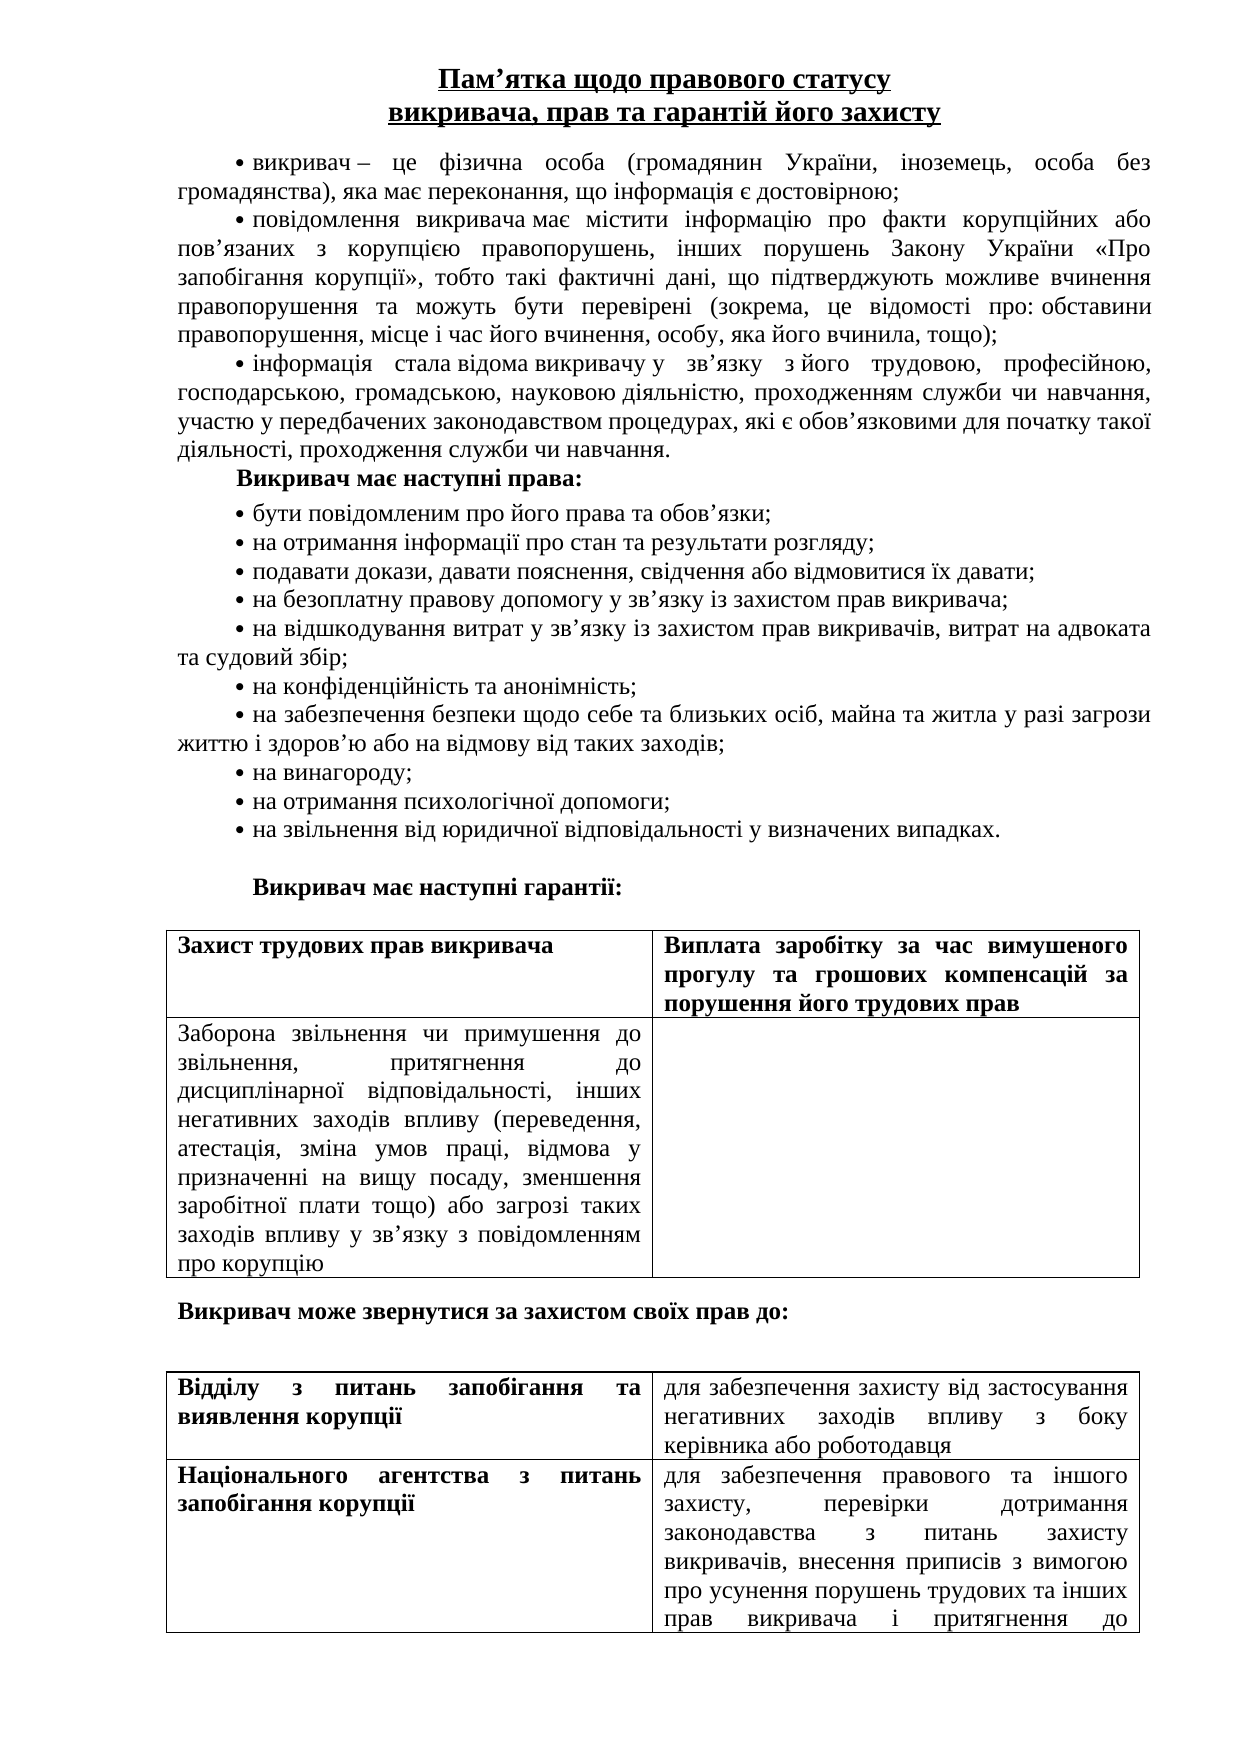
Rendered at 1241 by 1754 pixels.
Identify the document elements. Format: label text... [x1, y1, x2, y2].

list на отримання інформації про стан та результати розгляду; [177, 527, 1152, 556]
list на звільнення від юридичної відповідальності у визначених випадках. [177, 814, 1152, 843]
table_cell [653, 1460, 1139, 1632]
list на винагороду; [177, 757, 1152, 786]
list Викривач має наступні гарантії: [252, 872, 1152, 901]
list на безоплатну правову допомогу у зв’язку із захистом прав викривача; [177, 584, 1152, 613]
list викривач – це фізична особа (громадянин України, іноземець, особа без громадянства), яка має переконання, що інформація є достовірною; [177, 147, 1152, 204]
text викривача, прав та гарантій його захисту [177, 94, 1152, 128]
list на конфіденційність та анонімність; [177, 671, 1152, 699]
list інформація стала відома викривачу у зв’язку з його трудовою, професійною, господарською, громадською, науковою діяльністю, проходженням служби чи навчання, участю у передбачених законодавством процедурах, які є обов’язковими для початку такої діяльності, проходження служби чи навчання. [177, 348, 1152, 463]
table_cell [167, 1460, 652, 1632]
list на забезпечення безпеки щодо себе та близьких осіб, майна та житла у разі загрози життю і здоров’ю або на відмову від таких заходів; [177, 699, 1152, 757]
text Пам’ятка щодо правового статусу [177, 61, 1152, 94]
list на отримання психологічної допомоги; [177, 786, 1152, 814]
table_header Відділу з питань запобігання та виявлення корупції [167, 1373, 652, 1459]
table_cell Заборона звільнення чи примушення до звільнення, притягнення до дисциплінарної відповідальності, інших негативних заходів впливу (переведення, атестація, зміна умов праці, відмова у призначенні на вищу посаду, зменшення заробітної плати тощо) або загрозі таких заходів впливу у зв’язку з повідомленням про корупцію [167, 1018, 652, 1277]
list подавати докази, давати пояснення, свідчення або відмовитися їх давати; [177, 556, 1152, 584]
list бути повідомленим про його права та обов’язки; [177, 498, 1152, 527]
list на відшкодування витрат у зв’язку із захистом прав викривачів, витрат на адвоката та судовий збір; [177, 613, 1152, 671]
list повідомлення викривача має містити інформацію про факти корупційних або пов’язаних з корупцією правопорушень, інших порушень Закону України «Про запобігання корупції», тобто такі фактичні дані, що підтверджують можливе вчинення правопорушення та можуть бути перевірені (зокрема, це відомості про: обставини правопорушення, місце і час його вчинення, особу, яка його вчинила, тощо); [177, 204, 1152, 348]
text Викривач має наступні права: [177, 463, 1152, 492]
table_cell [653, 1018, 1139, 1277]
table_header для забезпечення захисту від застосування негативних заходів впливу з боку керівника або роботодавця [653, 1373, 1139, 1459]
text Викривач може звернутися за захистом своїх прав до: [177, 1278, 1152, 1324]
table_header Захист трудових прав викривача [167, 931, 652, 1017]
table_header Виплата заробітку за час вимушеного прогулу та грошових компенсацій за порушення його трудових прав [653, 931, 1139, 1017]
